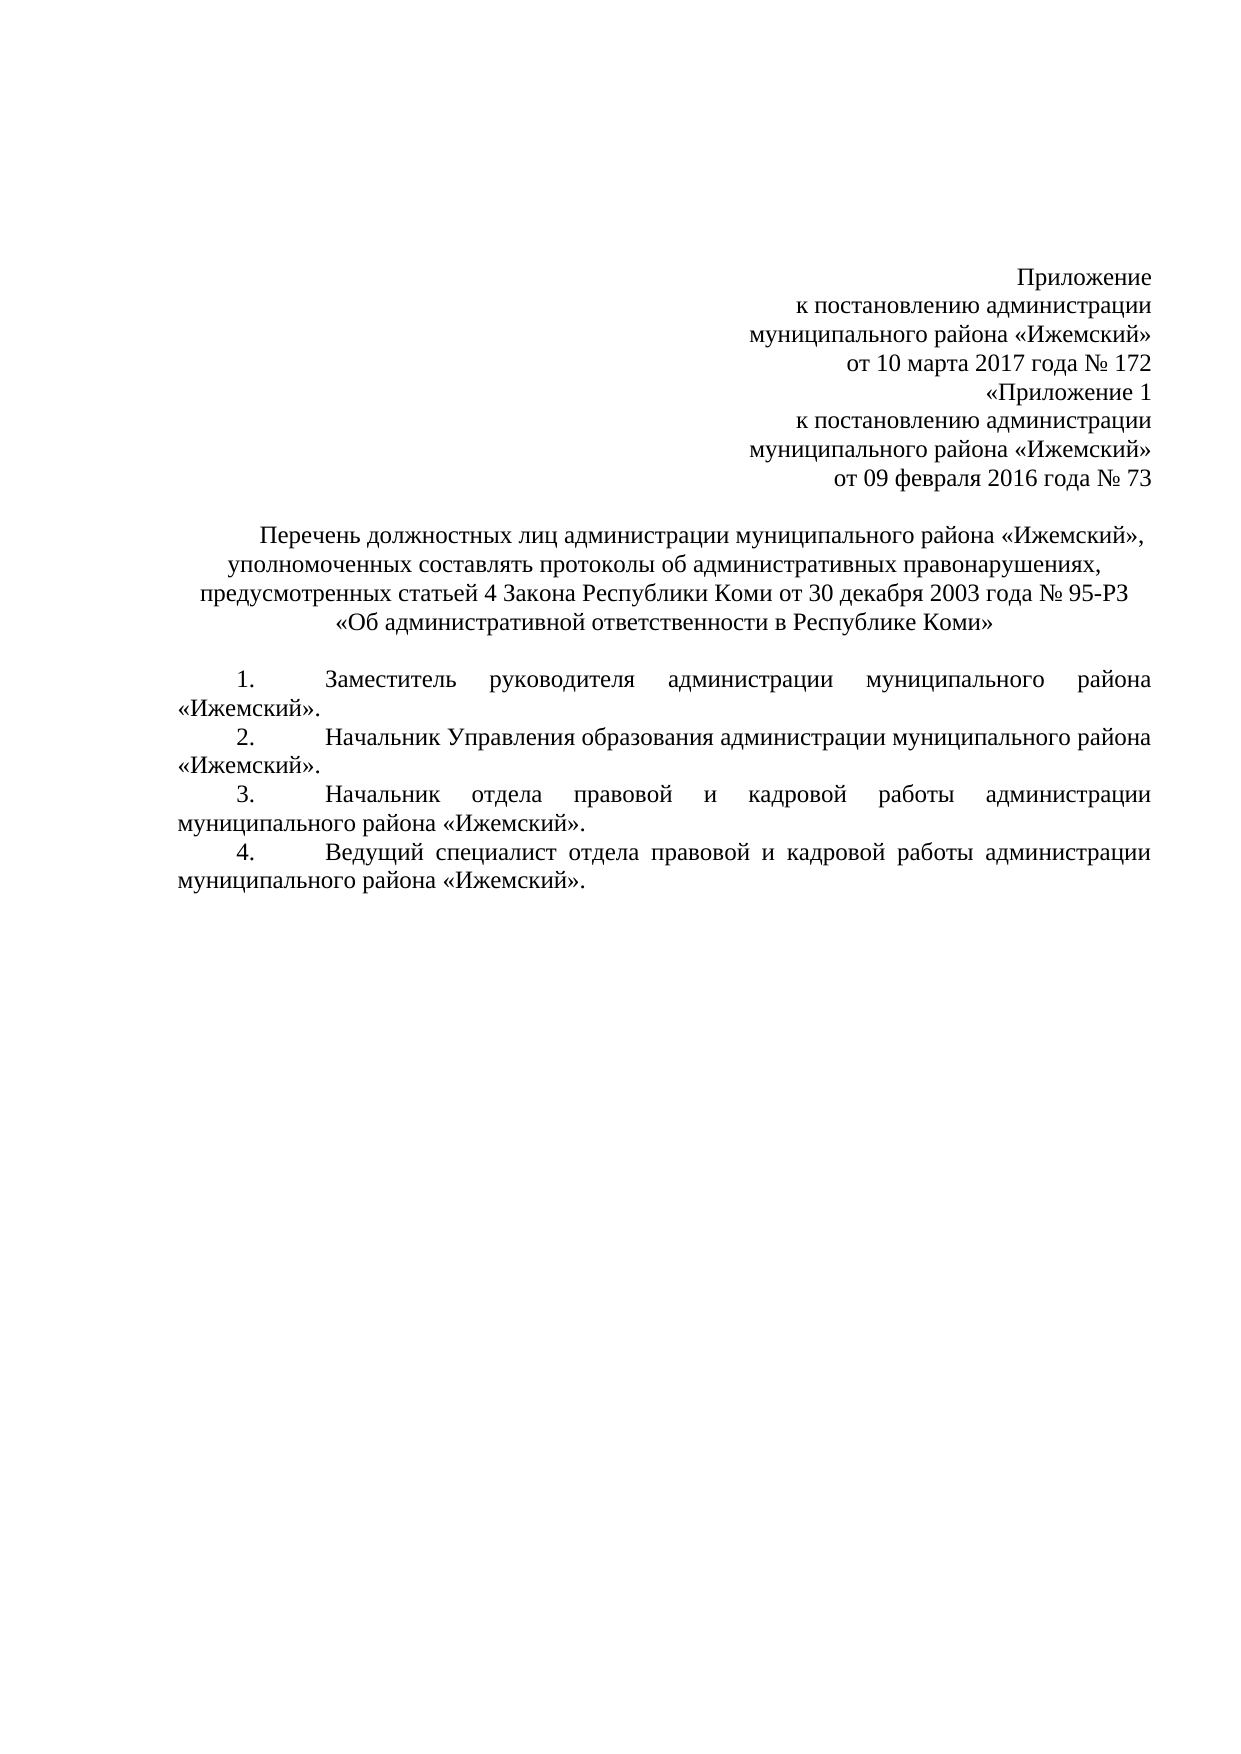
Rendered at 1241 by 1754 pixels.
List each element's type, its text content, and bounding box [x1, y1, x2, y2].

text Приложение [177, 262, 1152, 291]
text «Приложение 1 [177, 377, 1152, 406]
text муниципального района «Ижемский» [177, 319, 1152, 348]
list Заместитель руководителя администрации муниципального района «Ижемский». [177, 664, 1152, 722]
list Начальник отдела правовой и кадровой работы администрации муниципального района «Ижемский». [177, 779, 1152, 837]
list Начальник Управления образования администрации муниципального района «Ижемский». [177, 722, 1152, 779]
text к постановлению администрации [177, 291, 1152, 319]
text от 09 февраля 2016 года № 73 [177, 463, 1152, 492]
text муниципального района «Ижемский» [177, 434, 1152, 463]
text Перечень должностных лиц администрации муниципального района «Ижемский», уполномоченных составлять протоколы об административных правонарушениях, предусмотренных статьей 4 Закона Республики Коми от 30 декабря 2003 года № 95-РЗ «Об административной ответственности в Республике Коми» [177, 521, 1152, 636]
text к постановлению администрации [177, 406, 1152, 434]
text от 10 марта 2017 года № 172 [177, 348, 1152, 377]
list Ведущий специалист отдела правовой и кадровой работы администрации муниципального района «Ижемский». [177, 837, 1152, 894]
